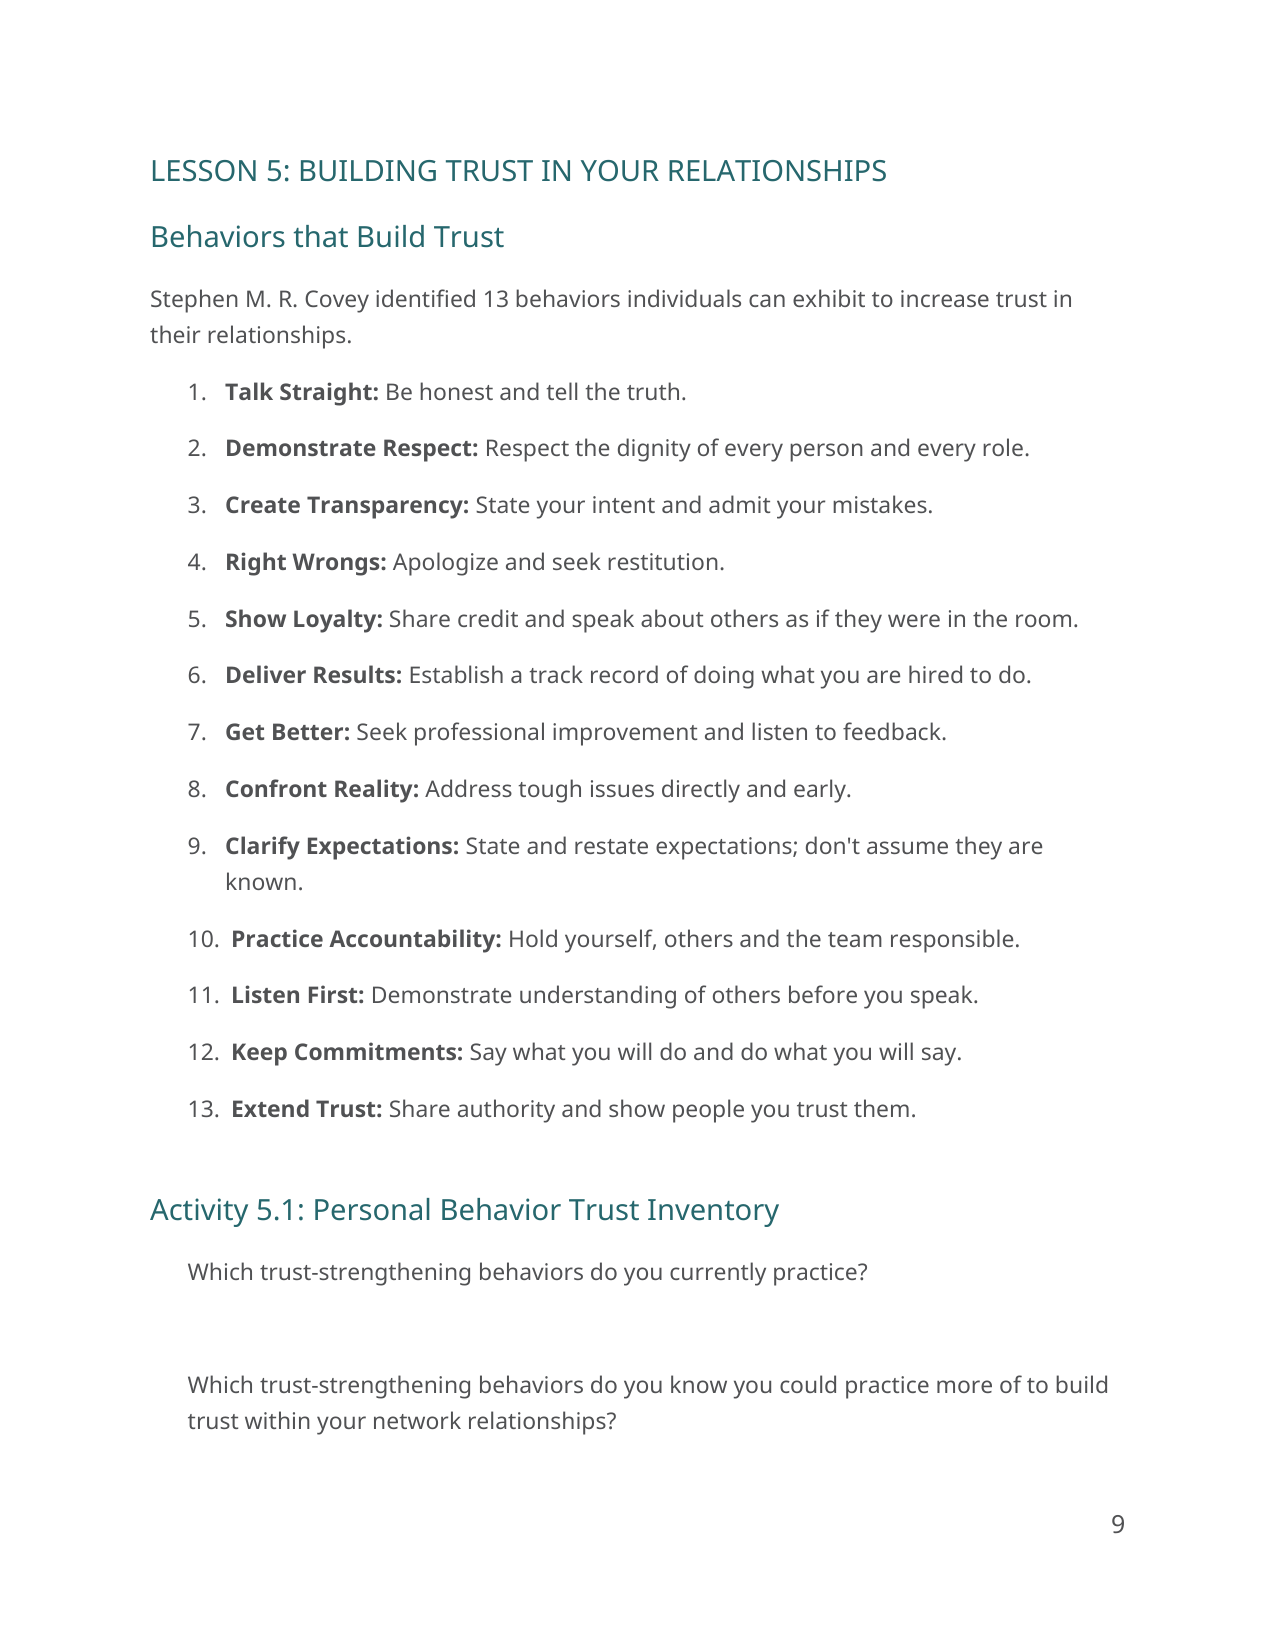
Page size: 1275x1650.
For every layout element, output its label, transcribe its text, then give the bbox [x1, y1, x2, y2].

list Listen First: Demonstrate understanding of others before you speak. [187, 979, 1125, 1011]
text Which trust-strengthening behaviors do you currently practice? [187, 1256, 1125, 1287]
list Create Transparency: State your intent and admit your mistakes. [187, 489, 1125, 520]
text Which trust-strengthening behaviors do you know you could practice more of to build trust within your network relationships? [187, 1369, 1125, 1436]
subtitle Activity 5.1: Personal Behavior Trust Inventory [150, 1189, 1125, 1229]
list Right Wrongs: Apologize and seek restitution. [187, 546, 1125, 577]
list Extend Trust: Share authority and show people you trust them. [187, 1093, 1125, 1163]
subtitle Behaviors that Build Trust [150, 216, 1125, 256]
list Clarify Expectations: State and restate expectations; don't assume they are known. [187, 830, 1125, 897]
list Show Loyalty: Share credit and speak about others as if they were in the room. [187, 603, 1125, 634]
text Stephen M. R. Covey identified 13 behaviors individuals can exhibit to increase trust in their relationships. [150, 283, 1125, 350]
list Keep Commitments: Say what you will do and do what you will say. [187, 1036, 1125, 1067]
subtitle Lesson 5: Building Trust in Your Relationships [150, 150, 1125, 190]
list Practice Accountability: Hold yourself, others and the team responsible. [187, 922, 1125, 954]
list Deliver Results: Establish a track record of doing what you are hired to do. [187, 659, 1125, 691]
list Get Better: Seek professional improvement and listen to feedback. [187, 716, 1125, 747]
list Talk Straight: Be honest and tell the truth. [187, 376, 1125, 407]
list Confront Reality: Address tough issues directly and early. [187, 773, 1125, 804]
list Demonstrate Respect: Respect the dignity of every person and every role. [187, 432, 1125, 464]
